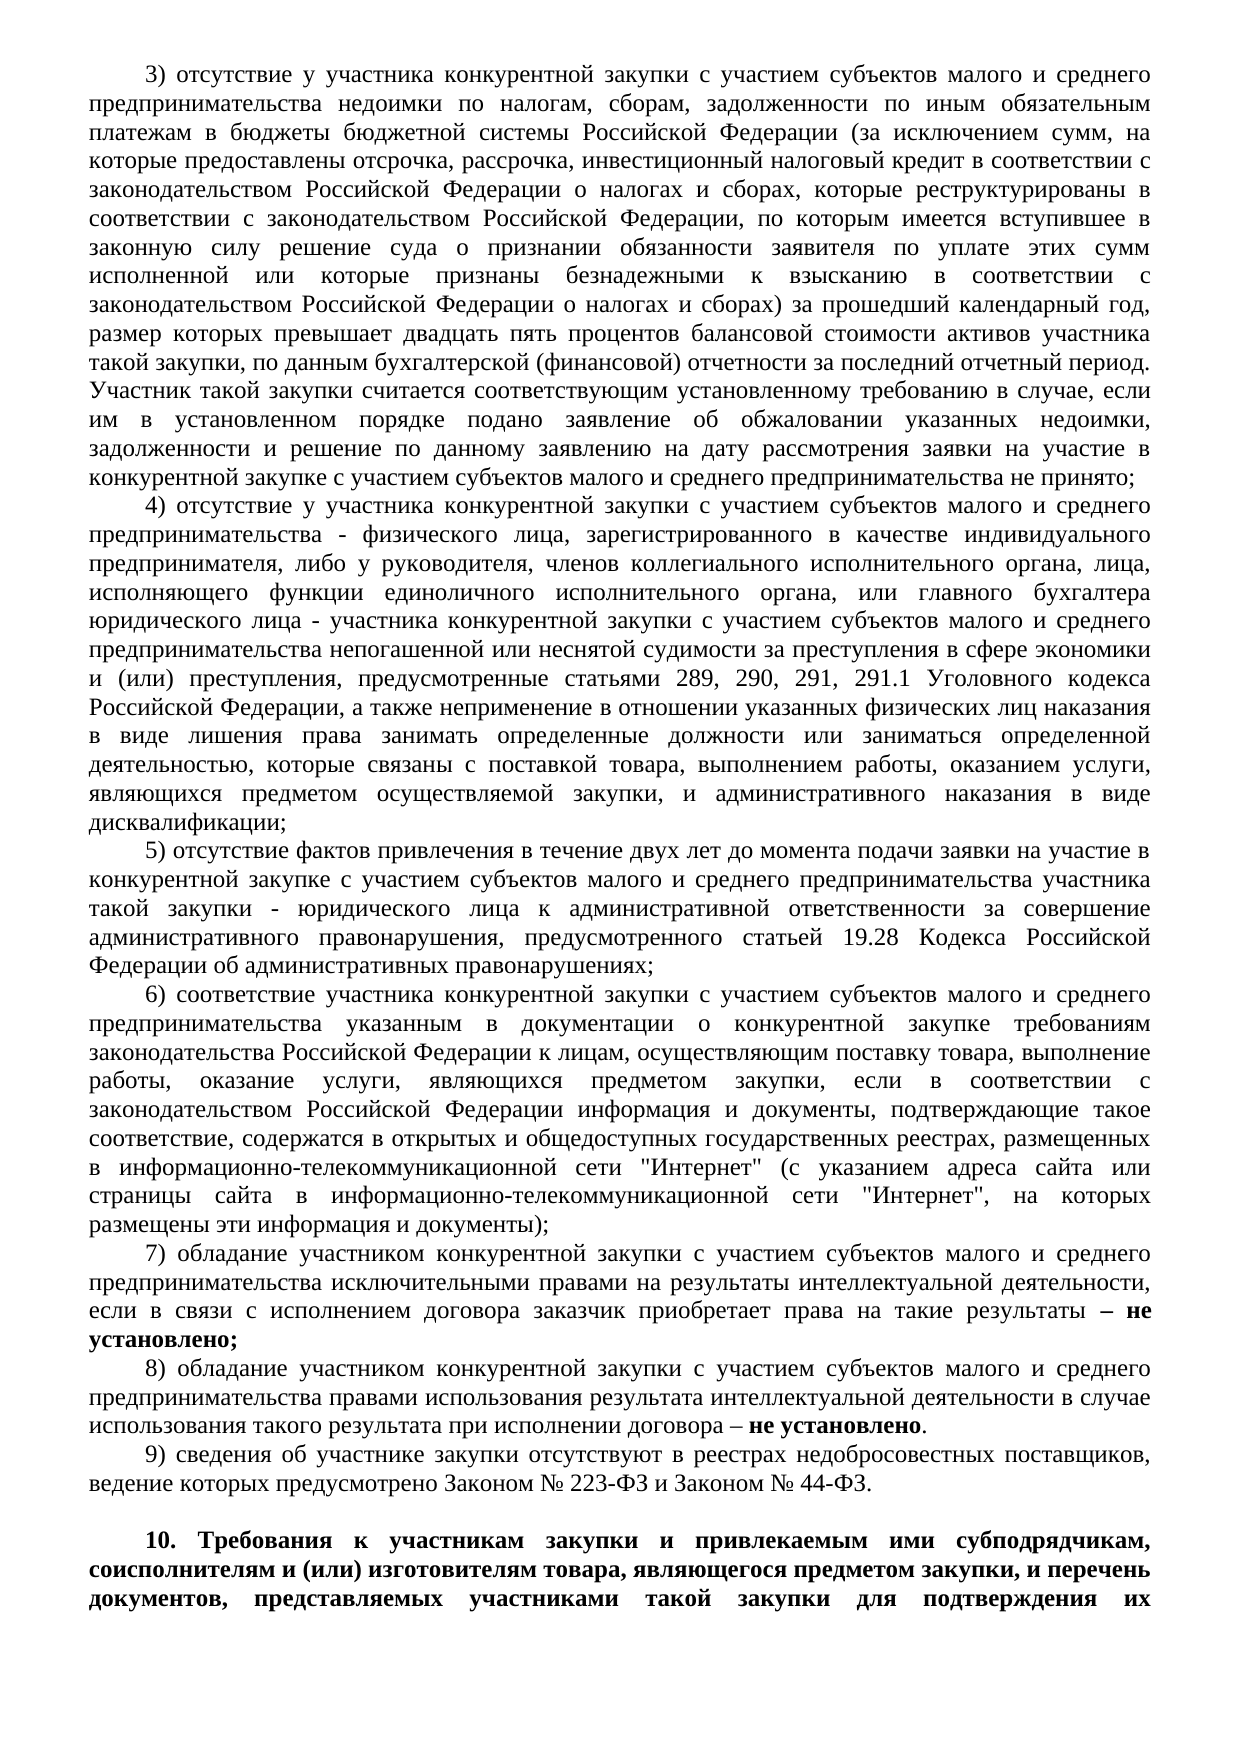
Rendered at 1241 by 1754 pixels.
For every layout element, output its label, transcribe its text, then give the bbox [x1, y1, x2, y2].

text 6) соответствие участника конкурентной закупки с участием субъектов малого и среднего предпринимательства указанным в документации о конкурентной закупке требованиям законодательства Российской Федерации к лицам, осуществляющим поставку товара, выполнение работы, оказание услуги, являющихся предметом закупки, если в соответствии с законодательством Российской Федерации информация и документы, подтверждающие такое соответствие, содержатся в открытых и общедоступных государственных реестрах, размещенных в информационно-телекоммуникационной сети "Интернет" (с указанием адреса сайта или страницы сайта в информационно-телекоммуникационной сети "Интернет", на которых размещены эти информация и документы); [89, 979, 1152, 1238]
text 9) сведения об участнике закупки отсутствуют в реестрах недобросовестных поставщиков, ведение которых предусмотрено Законом № 223-ФЗ и Законом № 44-ФЗ. [89, 1439, 1152, 1497]
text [89, 1525, 1152, 1612]
text 7) обладание участником конкурентной закупки с участием субъектов малого и среднего предпринимательства исключительными правами на результаты интеллектуальной деятельности, если в связи с исполнением договора заказчик приобретает права на такие результаты – не установлено; [89, 1238, 1152, 1353]
text 4) отсутствие у участника конкурентной закупки с участием субъектов малого и среднего предпринимательства - физического лица, зарегистрированного в качестве индивидуального предпринимателя, либо у руководителя, членов коллегиального исполнительного органа, лица, исполняющего функции единоличного исполнительного органа, или главного бухгалтера юридического лица - участника конкурентной закупки с участием субъектов малого и среднего предпринимательства непогашенной или неснятой судимости за преступления в сфере экономики и (или) преступления, предусмотренные статьями 289, 290, 291, 291.1 Уголовного кодекса Российской Федерации, а также неприменение в отношении указанных физических лиц наказания в виде лишения права занимать определенные должности или заниматься определенной деятельностью, которые связаны с поставкой товара, выполнением работы, оказанием услуги, являющихся предметом осуществляемой закупки, и административного наказания в виде дисквалификации; [89, 490, 1152, 835]
text 5) отсутствие фактов привлечения в течение двух лет до момента подачи заявки на участие в конкурентной закупке с участием субъектов малого и среднего предпринимательства участника такой закупки - юридического лица к административной ответственности за совершение административного правонарушения, предусмотренного статьей 19.28 Кодекса Российской Федерации об административных правонарушениях; [89, 835, 1152, 979]
text 3) отсутствие у участника конкурентной закупки с участием субъектов малого и среднего предпринимательства недоимки по налогам, сборам, задолженности по иным обязательным платежам в бюджеты бюджетной системы Российской Федерации (за исключением сумм, на которые предоставлены отсрочка, рассрочка, инвестиционный налоговый кредит в соответствии с законодательством Российской Федерации о налогах и сборах, которые реструктурированы в соответствии с законодательством Российской Федерации, по которым имеется вступившее в законную силу решение суда о признании обязанности заявителя по уплате этих сумм исполненной или которые признаны безнадежными к взысканию в соответствии с законодательством Российской Федерации о налогах и сборах) за прошедший календарный год, размер которых превышает двадцать пять процентов балансовой стоимости активов участника такой закупки, по данным бухгалтерской (финансовой) отчетности за последний отчетный период. Участник такой закупки считается соответствующим установленному требованию в случае, если им в установленном порядке подано заявление об обжаловании указанных недоимки, задолженности и решение по данному заявлению на дату рассмотрения заявки на участие в конкурентной закупке с участием субъектов малого и среднего предпринимательства не принято; [89, 59, 1152, 490]
text 8) обладание участником конкурентной закупки с участием субъектов малого и среднего предпринимательства правами использования результата интеллектуальной деятельности в случае использования такого результата при исполнении договора – не установлено. [89, 1353, 1152, 1439]
